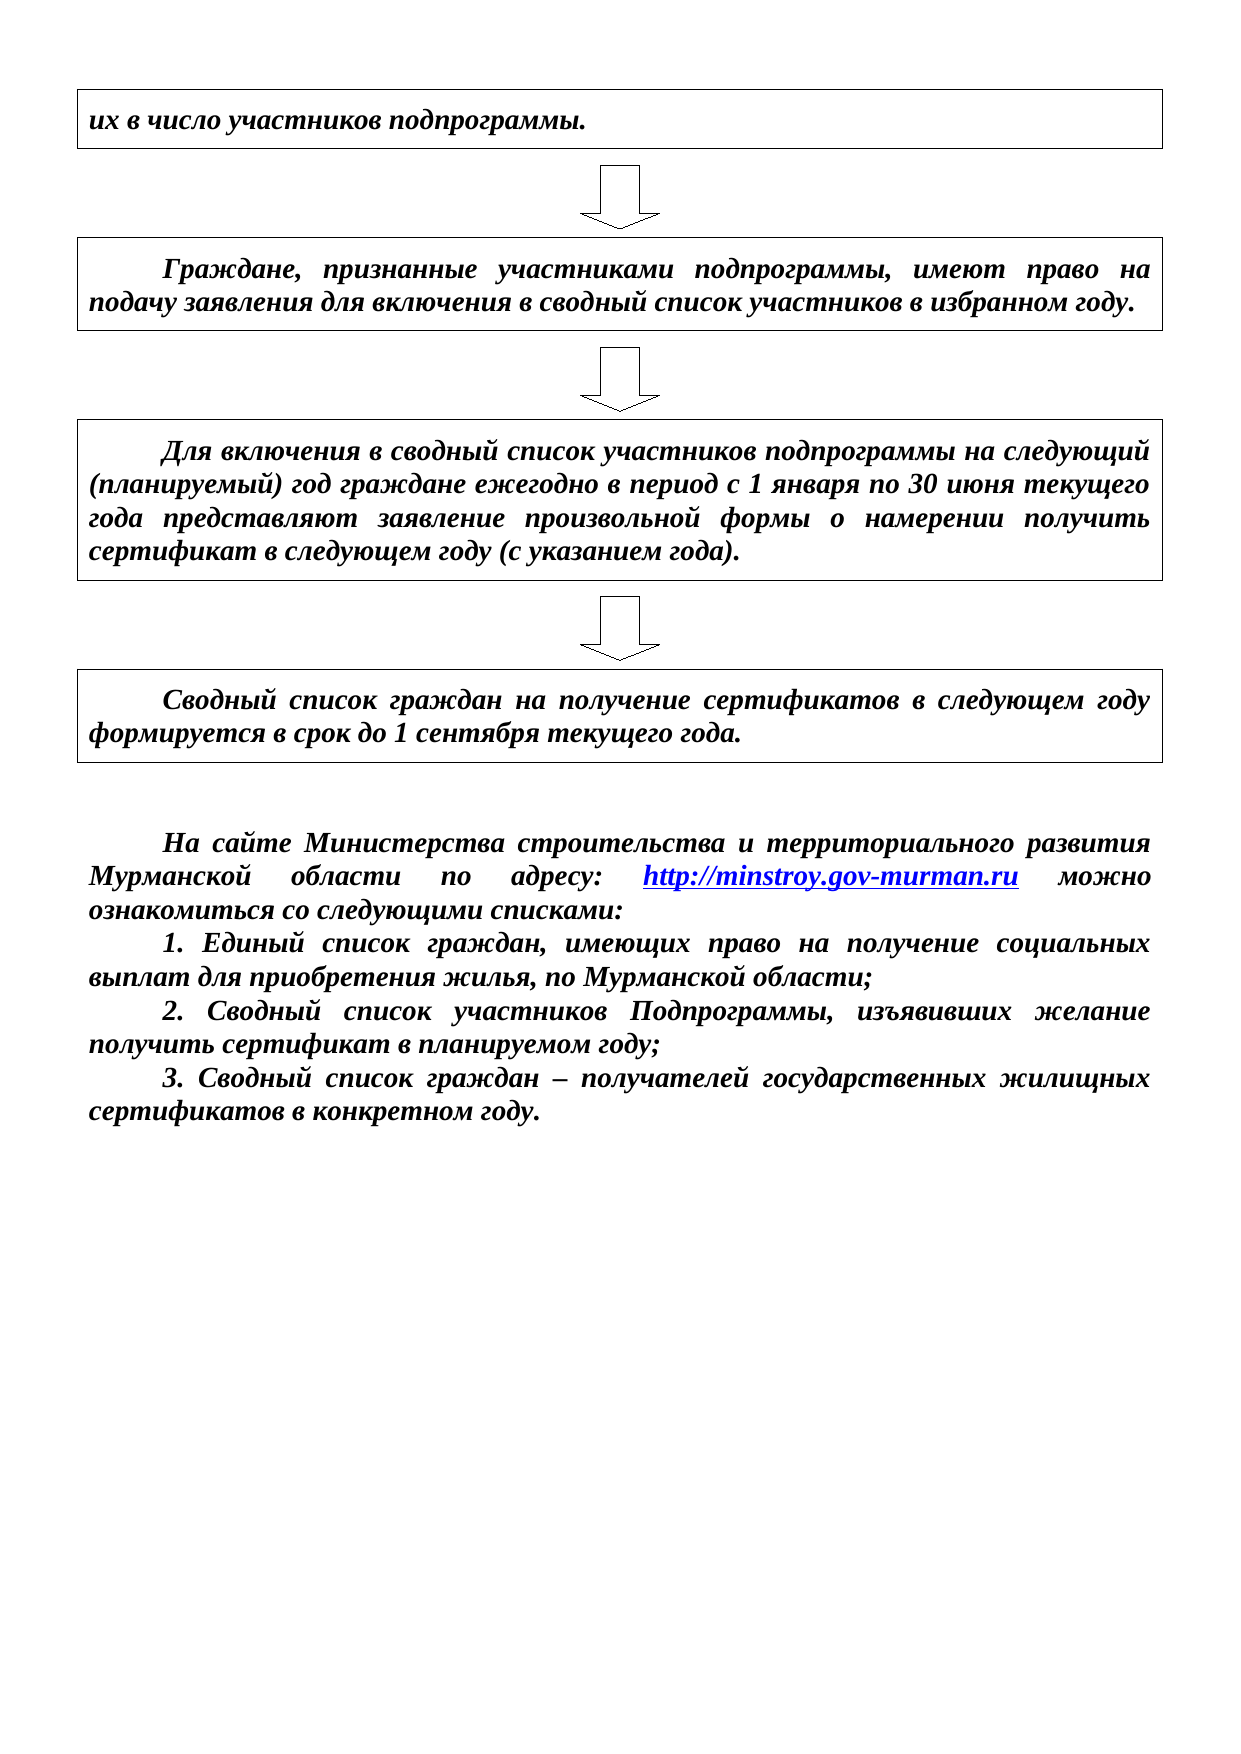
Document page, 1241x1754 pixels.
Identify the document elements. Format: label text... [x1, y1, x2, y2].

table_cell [78, 90, 1162, 148]
text 2. Сводный список участников Подпрограммы, изъявивших желание получить сертификат в планируемом году; [89, 993, 1152, 1060]
text 1. Единый список граждан, имеющих право на получение социальных выплат для приобретения жилья, по Мурманской области; [89, 926, 1152, 993]
table_cell [78, 149, 1163, 237]
table_cell Сводный список граждан на получение сертификатов в следующем году формируется в срок до 1 сентября текущего года. [78, 670, 1162, 762]
text 3. Сводный список граждан – получателей государственных жилищных сертификатов в конкретном году. [89, 1060, 1152, 1127]
text На сайте Министерства строительства и территориального развития Мурманской области по адресу: http://minstroy.gov-murman.ru можно ознакомиться со следующими списками: [89, 825, 1152, 926]
table_cell Для включения в сводный список участников подпрограммы на следующий (планируемый) год граждане ежегодно в период с 1 января по 30 июня текущего года представляют заявление произвольной формы о намерении получить сертификат в следующем году (с указанием года). [78, 420, 1162, 579]
table_cell Граждане, признанные участниками подпрограммы, имеют право на подачу заявления для включения в сводный список участников в избранном году. [78, 238, 1162, 330]
table_cell [78, 331, 1163, 419]
table_cell [78, 581, 1163, 668]
